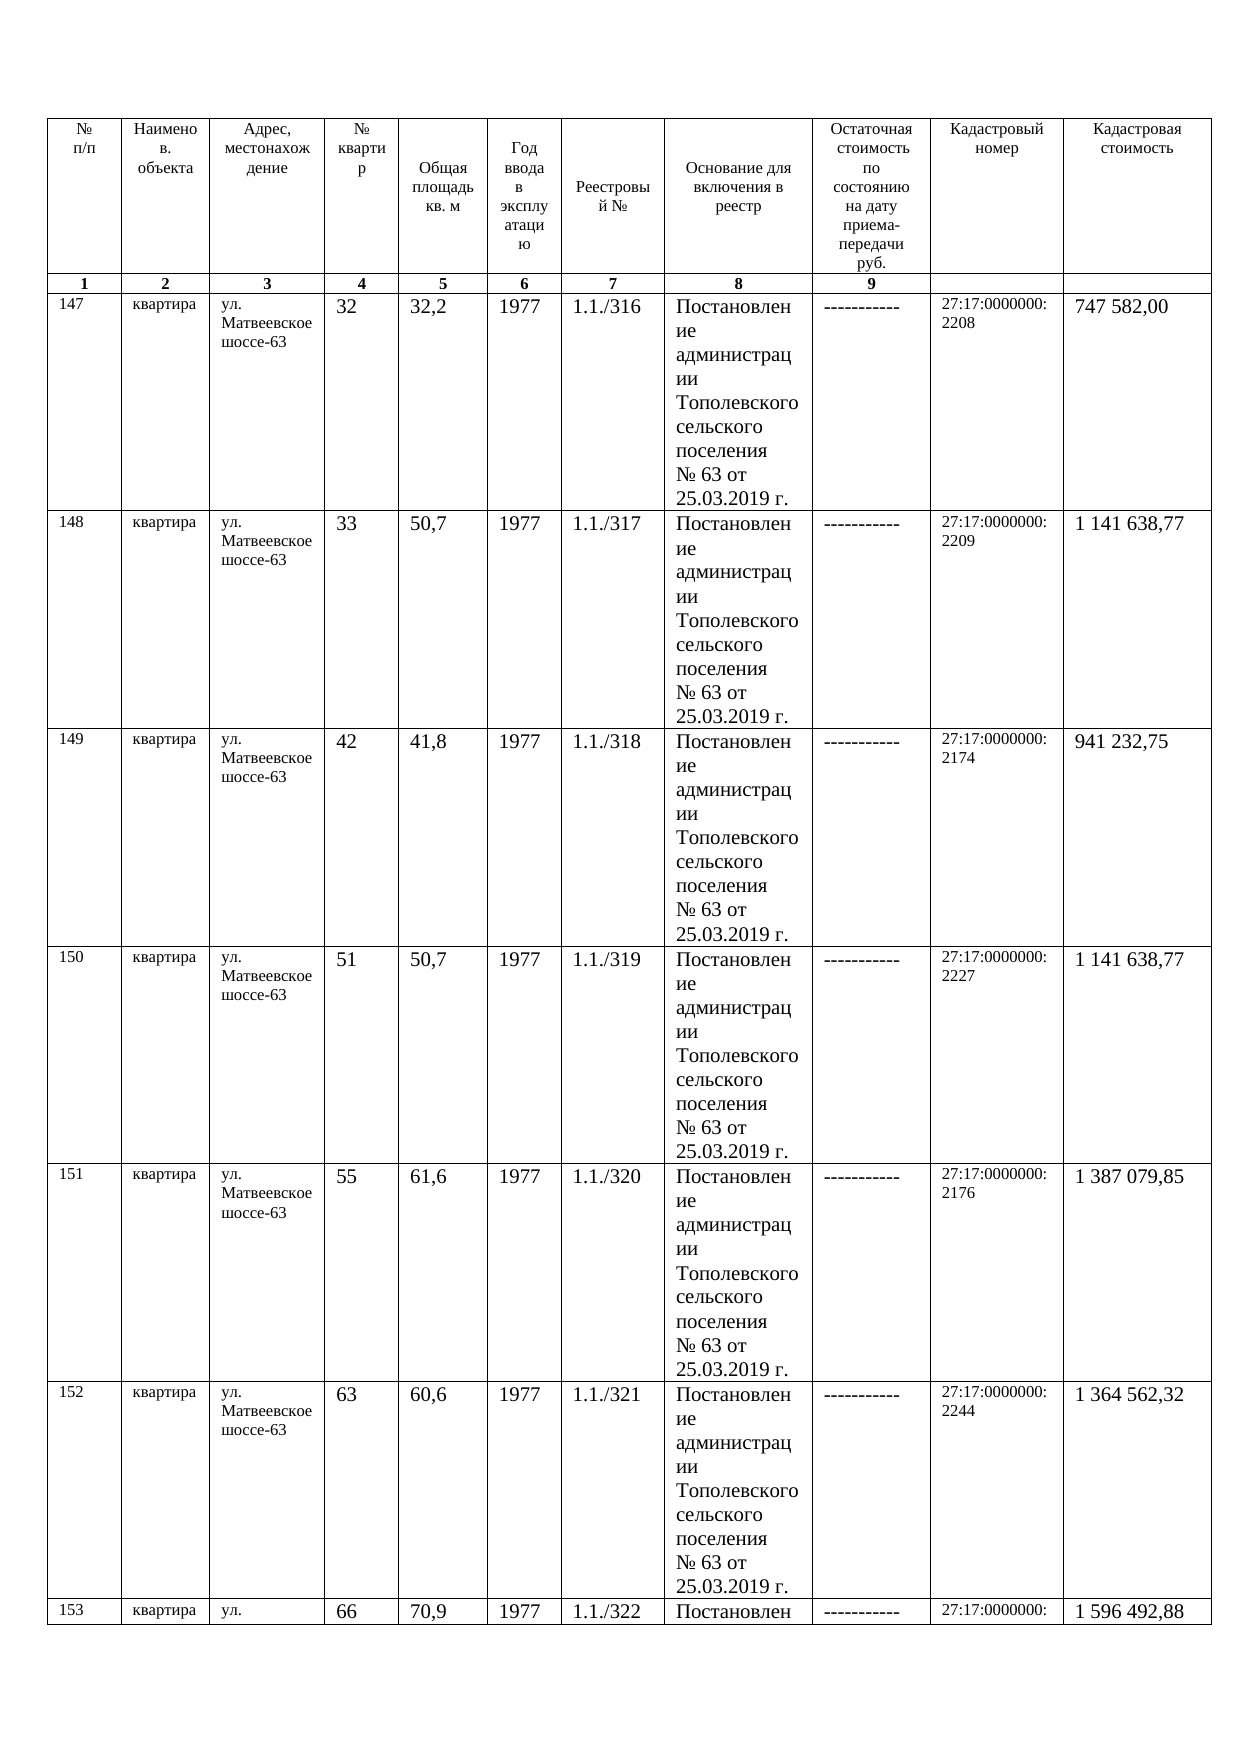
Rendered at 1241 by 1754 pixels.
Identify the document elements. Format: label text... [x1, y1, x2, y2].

table_cell 27:17:0000000:2208 [931, 294, 1063, 510]
table_cell 1 596 492,88 [1064, 1599, 1211, 1623]
table_cell 33 [325, 511, 398, 728]
table_cell ул. Матвеевское шоссе-63 [210, 729, 324, 946]
table_cell 4 [325, 274, 398, 293]
table_cell Постановление администрации Тополевского сельского поселения № 63 от 25.03.2019 г. [665, 1164, 812, 1381]
table_cell 1 364 562,32 [1064, 1382, 1211, 1598]
table_cell Постановление администрации Тополевского сельского поселения № 63 от 25.03.2019 г. [665, 294, 812, 510]
table_cell 9 [813, 274, 930, 293]
table_cell 149 [48, 729, 121, 946]
table_cell ----------- [813, 729, 930, 946]
table_cell 51 [325, 947, 398, 1163]
table_cell 42 [325, 729, 398, 946]
table_cell ----------- [813, 511, 930, 728]
table_cell 27:17:0000000:2185 [931, 1599, 1063, 1623]
table_cell 32 [325, 294, 398, 510]
table_cell квартира [122, 1164, 209, 1381]
table_cell 941 232,75 [1064, 729, 1211, 946]
table_header Кадастровая стоимость [1064, 119, 1211, 272]
table_cell 1.1./318 [562, 729, 664, 946]
table_header Основание для включения в реестр [665, 119, 812, 272]
table_cell 1.1./316 [562, 294, 664, 510]
table_cell 1.1./317 [562, 511, 664, 728]
table_cell ул. Матвеевское шоссе-63 [210, 1164, 324, 1381]
table_cell ----------- [813, 294, 930, 510]
table_header Адрес, местонахождение [210, 119, 324, 272]
table_cell 3 [210, 274, 324, 293]
table_cell 1 [48, 274, 121, 293]
table_cell ул. Матвеевское шоссе-63 [210, 1599, 324, 1623]
table_cell ----------- [813, 947, 930, 1163]
table_cell Постановление администрации Тополевского сельского поселения № 63 от 25.03.2019 г. [665, 511, 812, 728]
table_cell 6 [488, 274, 561, 293]
table_cell 7 [562, 274, 664, 293]
table_cell 1 141 638,77 [1064, 511, 1211, 728]
table_header Реестровый № [562, 119, 664, 272]
table_cell 41,8 [399, 729, 487, 946]
table_cell квартира [122, 1599, 209, 1623]
table_cell 1977 [488, 729, 561, 946]
table_cell 152 [48, 1382, 121, 1598]
table_cell 148 [48, 511, 121, 728]
table_cell 1 387 079,85 [1064, 1164, 1211, 1381]
table_cell 50,7 [399, 511, 487, 728]
table_cell 1977 [488, 1164, 561, 1381]
table_cell квартира [122, 1382, 209, 1598]
table_cell квартира [122, 294, 209, 510]
table_header Кадастровый номер [931, 119, 1063, 272]
table_header Год ввода в эксплуатацию [488, 119, 561, 272]
table_cell 27:17:0000000:2227 [931, 947, 1063, 1163]
table_cell ----------- [813, 1599, 930, 1623]
table_cell 60,6 [399, 1382, 487, 1598]
table_cell Постановление администрации Тополевского сельского поселения № 63 от 25.03.2019 г. [665, 1382, 812, 1598]
table_cell 1.1./322 [562, 1599, 664, 1623]
table_cell 153 [48, 1599, 121, 1623]
table_cell 1977 [488, 294, 561, 510]
table_cell квартира [122, 511, 209, 728]
table_header Наименов. объекта [122, 119, 209, 272]
table_header № п/п [48, 119, 121, 272]
table_cell ул. Матвеевское шоссе-63 [210, 947, 324, 1163]
table_cell Постановление администрации Тополевского сельского поселения № 63 от 25.03.2019 г. [665, 729, 812, 946]
table_cell квартира [122, 947, 209, 1163]
table_cell ул. Матвеевское шоссе-63 [210, 511, 324, 728]
table_cell [931, 274, 1063, 293]
table_cell 2 [122, 274, 209, 293]
table_cell Постановление администрации Тополевского сельского поселения № 63 от 25.03.2019 г. [665, 947, 812, 1163]
table_header Остаточная стоимость по состоянию на дату приема-передачи руб. [813, 119, 930, 272]
table_cell 147 [48, 294, 121, 510]
table_cell 1977 [488, 1382, 561, 1598]
table_cell 61,6 [399, 1164, 487, 1381]
table_cell ул. Матвеевское шоссе-63 [210, 294, 324, 510]
table_cell 5 [399, 274, 487, 293]
table_cell 50,7 [399, 947, 487, 1163]
table_cell 27:17:0000000:2174 [931, 729, 1063, 946]
table_header № квартир [325, 119, 398, 272]
table_cell 55 [325, 1164, 398, 1381]
table_cell 151 [48, 1164, 121, 1381]
table_cell 747 582,00 [1064, 294, 1211, 510]
table_cell 8 [665, 274, 812, 293]
table_cell 32,2 [399, 294, 487, 510]
table_cell 66 [325, 1599, 398, 1623]
table_cell 70,9 [399, 1599, 487, 1623]
table_cell 27:17:0000000:2176 [931, 1164, 1063, 1381]
table_cell 27:17:0000000:2244 [931, 1382, 1063, 1598]
table_cell квартира [122, 729, 209, 946]
table_cell ----------- [813, 1382, 930, 1598]
table_cell ул. Матвеевское шоссе-63 [210, 1382, 324, 1598]
table_cell 1.1./320 [562, 1164, 664, 1381]
table_header Общая площадь кв. м [399, 119, 487, 272]
table_cell 1977 [488, 947, 561, 1163]
table_cell 1977 [488, 511, 561, 728]
table_cell 27:17:0000000:2209 [931, 511, 1063, 728]
table_cell 1.1./321 [562, 1382, 664, 1598]
table_cell 1.1./319 [562, 947, 664, 1163]
table_cell 1 141 638,77 [1064, 947, 1211, 1163]
table_cell [1064, 274, 1211, 293]
table_cell 150 [48, 947, 121, 1163]
table_cell 63 [325, 1382, 398, 1598]
table_cell 1977 [488, 1599, 561, 1623]
table_cell ----------- [813, 1164, 930, 1381]
